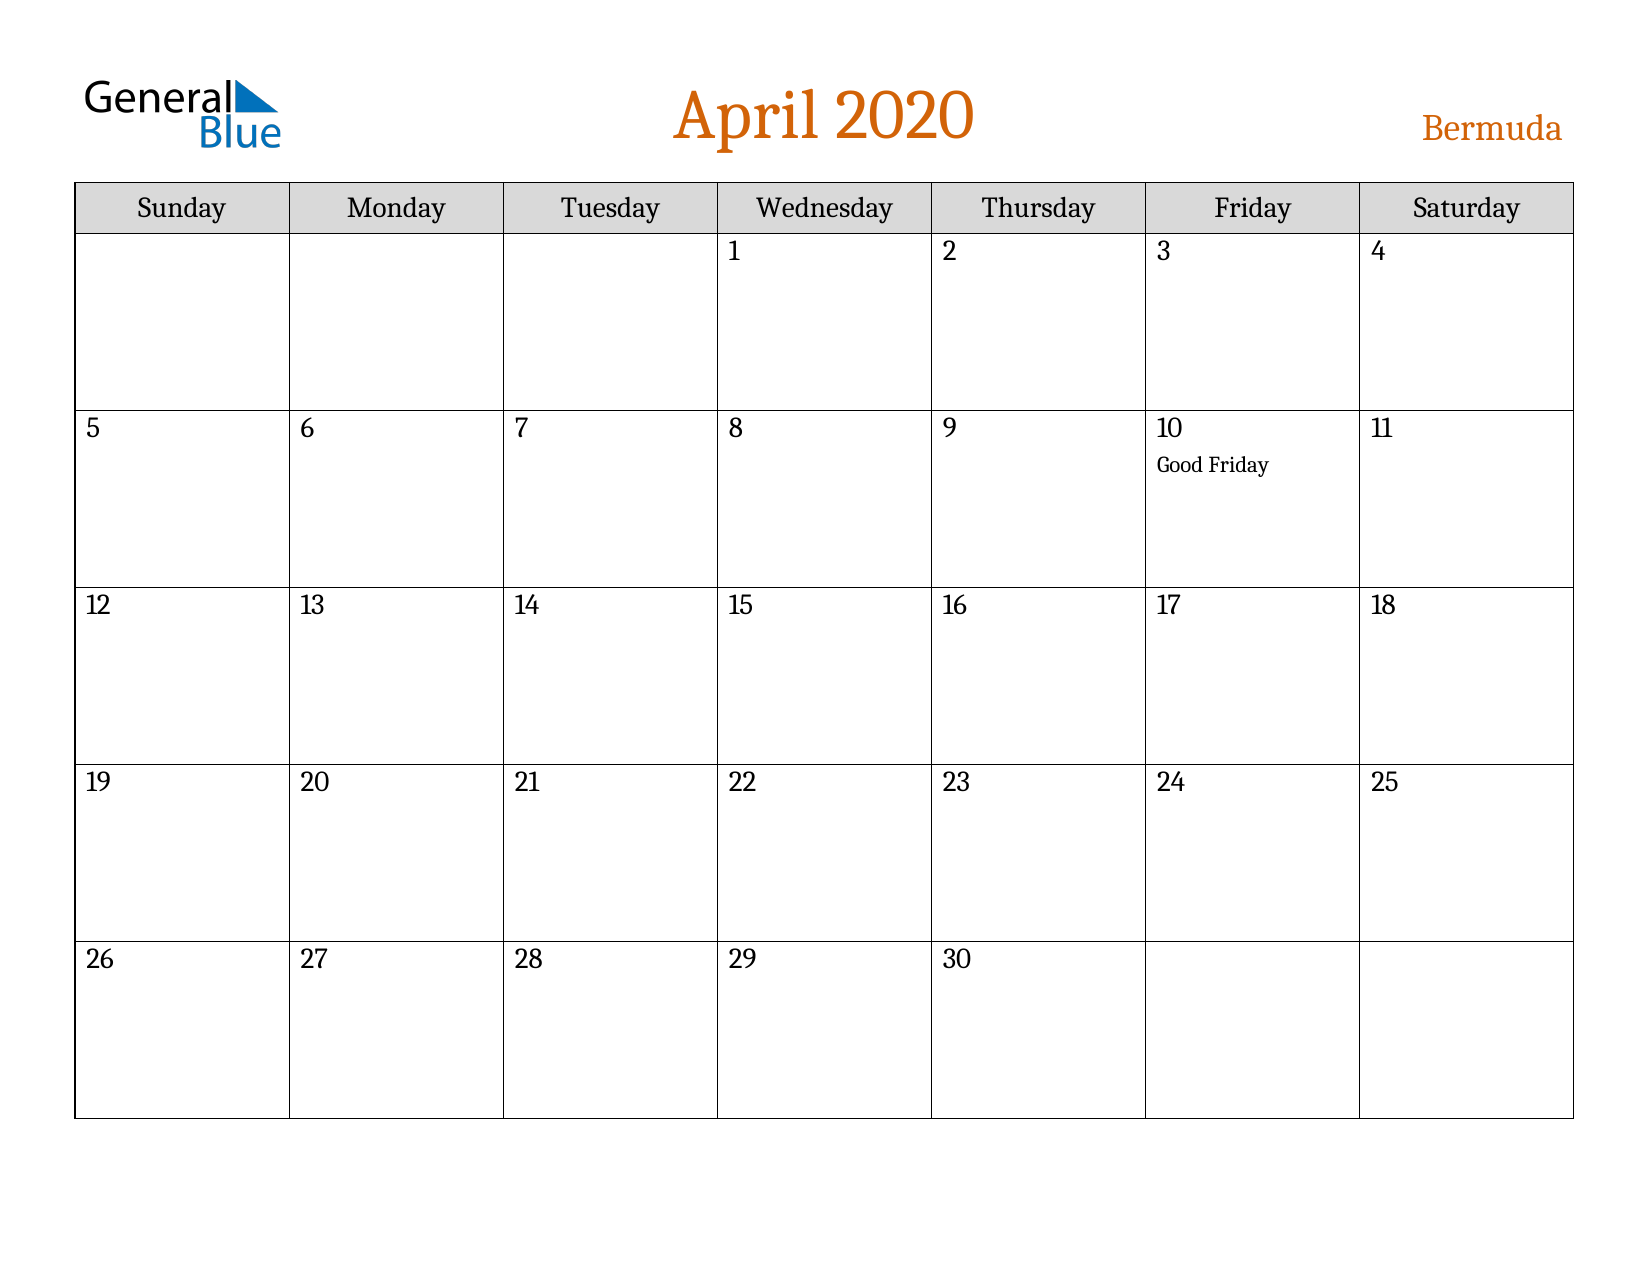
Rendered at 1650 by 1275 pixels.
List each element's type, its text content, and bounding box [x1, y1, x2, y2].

table_cell 24 [1146, 765, 1359, 806]
table_cell 2 [932, 234, 1145, 275]
table_cell Monday [290, 183, 503, 233]
table_cell [932, 629, 1145, 764]
table_cell 4 [1360, 234, 1573, 275]
table_cell [1146, 275, 1359, 410]
table_cell 26 [76, 942, 289, 983]
table_cell [290, 629, 503, 764]
table_cell 21 [504, 765, 717, 806]
table_cell 23 [932, 765, 1145, 806]
table_cell [718, 275, 931, 410]
table_cell [718, 806, 931, 941]
table_cell 1 [718, 234, 931, 275]
table_header April 2020 [503, 75, 1146, 182]
table_cell [290, 983, 503, 1118]
table_cell [76, 234, 289, 275]
table_cell 10 [1146, 411, 1359, 452]
table_cell [718, 629, 931, 764]
table_cell Thursday [932, 183, 1145, 233]
table_cell [290, 806, 503, 941]
table_cell [504, 275, 717, 410]
table_cell 30 [932, 942, 1145, 983]
table_cell [1360, 452, 1573, 587]
table_cell 12 [76, 588, 289, 629]
table_cell [290, 275, 503, 410]
table_cell 11 [1360, 411, 1573, 452]
table_cell 25 [1360, 765, 1573, 806]
table_cell [76, 629, 289, 764]
table_cell 28 [504, 942, 717, 983]
table_cell [504, 234, 717, 275]
table_cell [504, 629, 717, 764]
table_cell [932, 452, 1145, 587]
table_cell 13 [290, 588, 503, 629]
table_cell [1360, 275, 1573, 410]
table_cell [76, 983, 289, 1118]
table_cell [1360, 806, 1573, 941]
table_cell [932, 275, 1145, 410]
table_cell [76, 452, 289, 587]
table_cell [1360, 983, 1573, 1118]
table_cell [504, 806, 717, 941]
table_cell [290, 452, 503, 587]
picture [85, 80, 281, 148]
table_cell 17 [1146, 588, 1359, 629]
table_cell [1360, 629, 1573, 764]
table_cell Saturday [1360, 183, 1573, 233]
table_cell [1146, 629, 1359, 764]
table_cell 27 [290, 942, 503, 983]
table_cell [1146, 983, 1359, 1118]
table_cell 9 [932, 411, 1145, 452]
table_cell [932, 806, 1145, 941]
table_cell 14 [504, 588, 717, 629]
table_cell 8 [718, 411, 931, 452]
table_cell 5 [76, 411, 289, 452]
table_cell [504, 452, 717, 587]
table_cell [76, 275, 289, 410]
table_cell [1146, 942, 1359, 983]
table_cell 16 [932, 588, 1145, 629]
table_cell [504, 983, 717, 1118]
table_cell Good Friday [1146, 452, 1359, 587]
table_cell 18 [1360, 588, 1573, 629]
table_cell 29 [718, 942, 931, 983]
table_cell Sunday [76, 183, 289, 233]
table_cell 19 [76, 765, 289, 806]
table_cell [290, 234, 503, 275]
table_cell [76, 806, 289, 941]
table_cell 7 [504, 411, 717, 452]
table_cell Tuesday [504, 183, 717, 233]
table_cell Wednesday [718, 183, 931, 233]
table_cell 3 [1146, 234, 1359, 275]
table_cell 22 [718, 765, 931, 806]
table_cell [1146, 806, 1359, 941]
table_cell [932, 983, 1145, 1118]
table_cell [1360, 942, 1573, 983]
table_cell [718, 983, 931, 1118]
table_cell 6 [290, 411, 503, 452]
table_cell Friday [1146, 183, 1359, 233]
table_cell 15 [718, 588, 931, 629]
table_header [75, 75, 503, 182]
table_cell 20 [290, 765, 503, 806]
table_header Bermuda [1146, 75, 1574, 182]
table_cell [718, 452, 931, 587]
